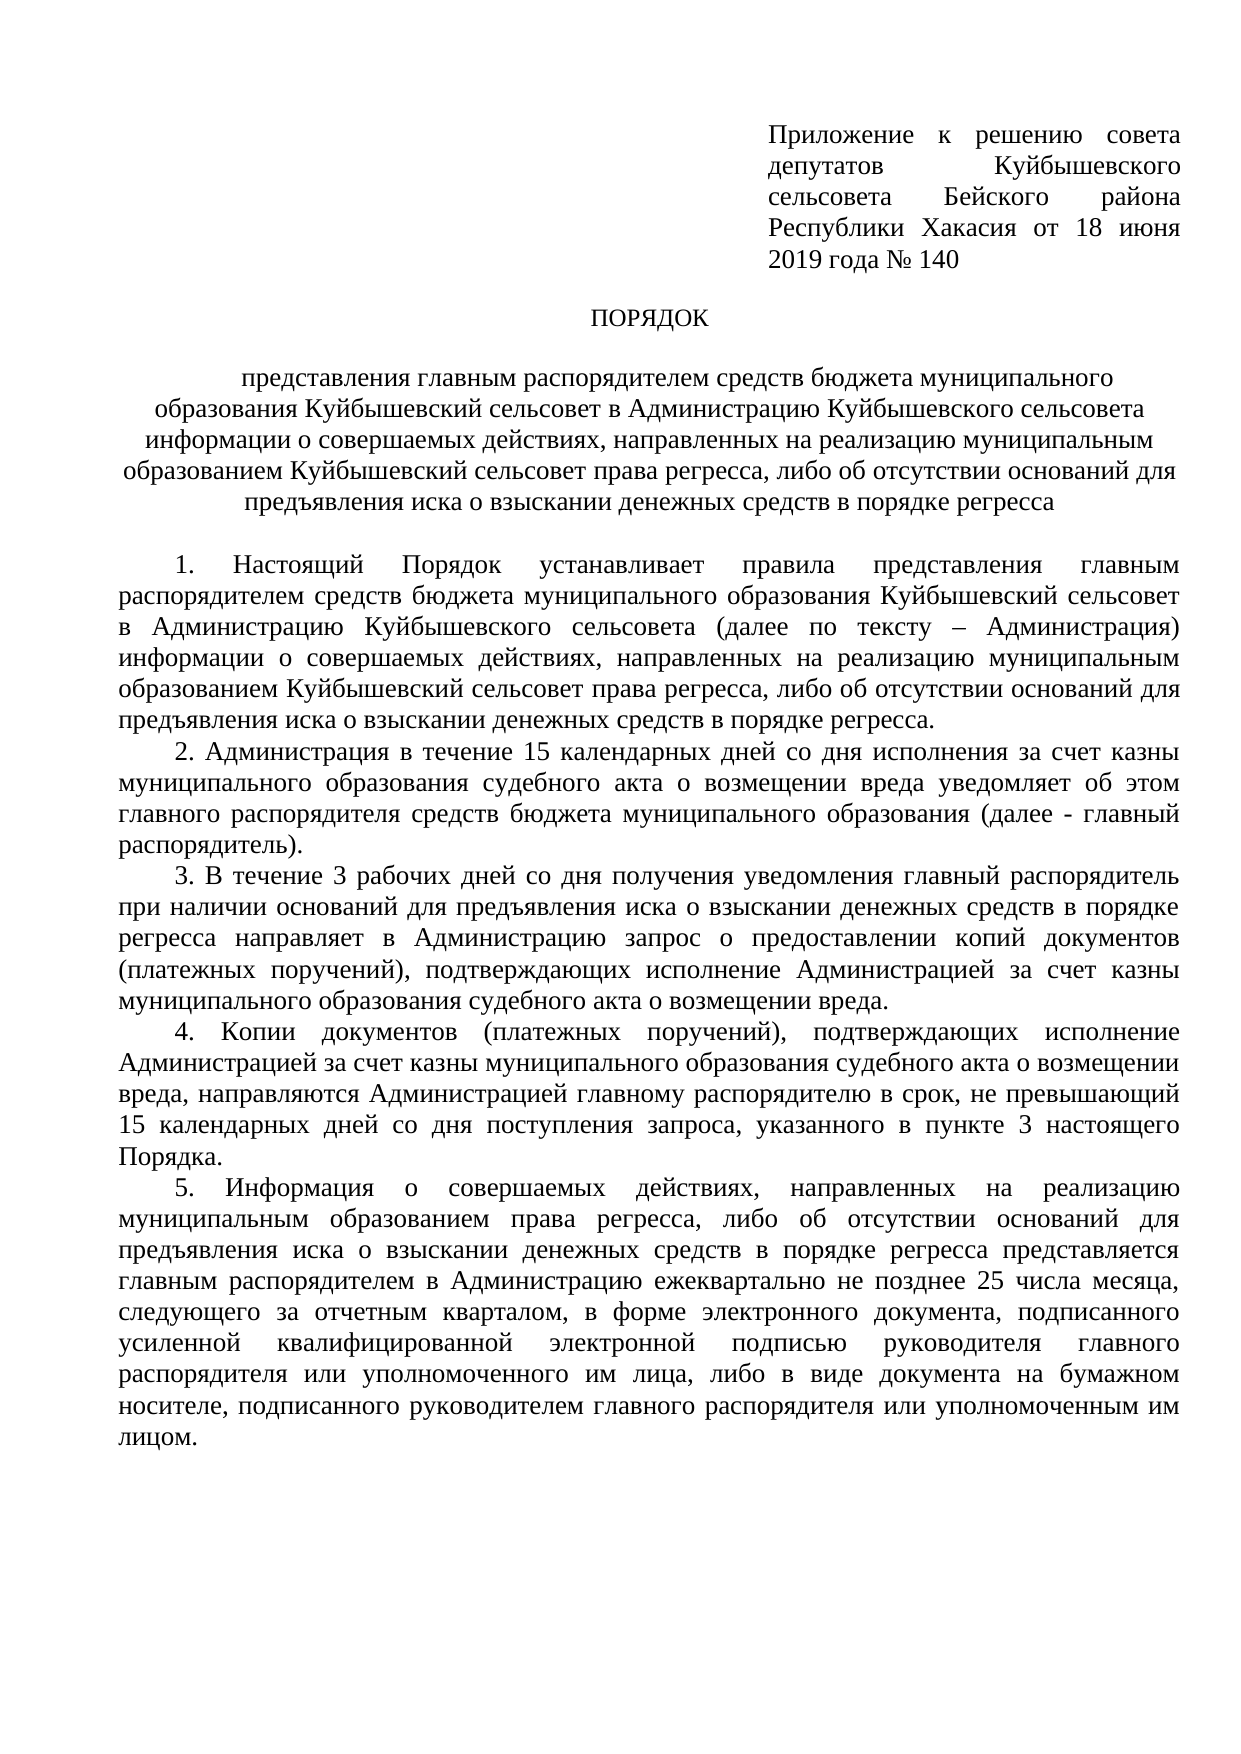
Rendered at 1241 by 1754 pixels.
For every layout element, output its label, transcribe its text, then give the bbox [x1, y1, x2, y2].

text 4. Копии документов (платежных поручений), подтверждающих исполнение Администрацией за счет казны муниципального образования судебного акта о возмещении вреда, направляются Администрацией главному распорядителю в срок, не превышающий 15 календарных дней со дня поступления запроса, указанного в пункте 3 настоящего Порядка. [118, 1015, 1181, 1171]
text 1. Настоящий Порядок устанавливает правила представления главным распорядителем средств бюджета муниципального образования Куйбышевский сельсовет в Администрацию Куйбышевского сельсовета (далее по тексту – Администрация) информации о совершаемых действиях, направленных на реализацию муниципальным образованием Куйбышевский сельсовет права регресса, либо об отсутствии оснований для предъявления иска о взыскании денежных средств в порядке регресса. [118, 548, 1181, 735]
text 5. Информация о совершаемых действиях, направленных на реализацию муниципальным образованием права регресса, либо об отсутствии оснований для предъявления иска о взыскании денежных средств в порядке регресса представляется главным распорядителем в Администрацию ежеквартально не позднее 25 числа месяца, следующего за отчетным кварталом, в форме электронного документа, подписанного усиленной квалифицированной электронной подписью руководителя главного распорядителя или уполномоченного им лица, либо в виде документа на бумажном носителе, подписанного руководителем главного распорядителя или уполномоченным им лицом. [118, 1171, 1181, 1451]
text ПОРЯДОК [118, 303, 1181, 332]
text 3. В течение 3 рабочих дней со дня получения уведомления главный распорядитель при наличии оснований для предъявления иска о взыскании денежных средств в порядке регресса направляет в Администрацию запрос о предоставлении копий документов (платежных поручений), подтверждающих исполнение Администрацией за счет казны муниципального образования судебного акта о возмещении вреда. [118, 859, 1181, 1015]
text 2. Администрация в течение 15 календарных дней со дня исполнения за счет казны муниципального образования судебного акта о возмещении вреда уведомляет об этом главного распорядителя средств бюджета муниципального образования (далее - главный распорядитель). [118, 735, 1181, 859]
text представления главным распорядителем средств бюджета муниципального образования Куйбышевский сельсовет в Администрацию Куйбышевского сельсовета информации о совершаемых действиях, направленных на реализацию муниципальным образованием Куйбышевский сельсовет права регресса, либо об отсутствии оснований для предъявления иска о взыскании денежных средств в порядке регресса [118, 361, 1181, 517]
text Приложение к решению совета депутатов Куйбышевского сельсовета Бейского района Республики Хакасия от 18 июня 2019 года № 140 [768, 118, 1181, 274]
